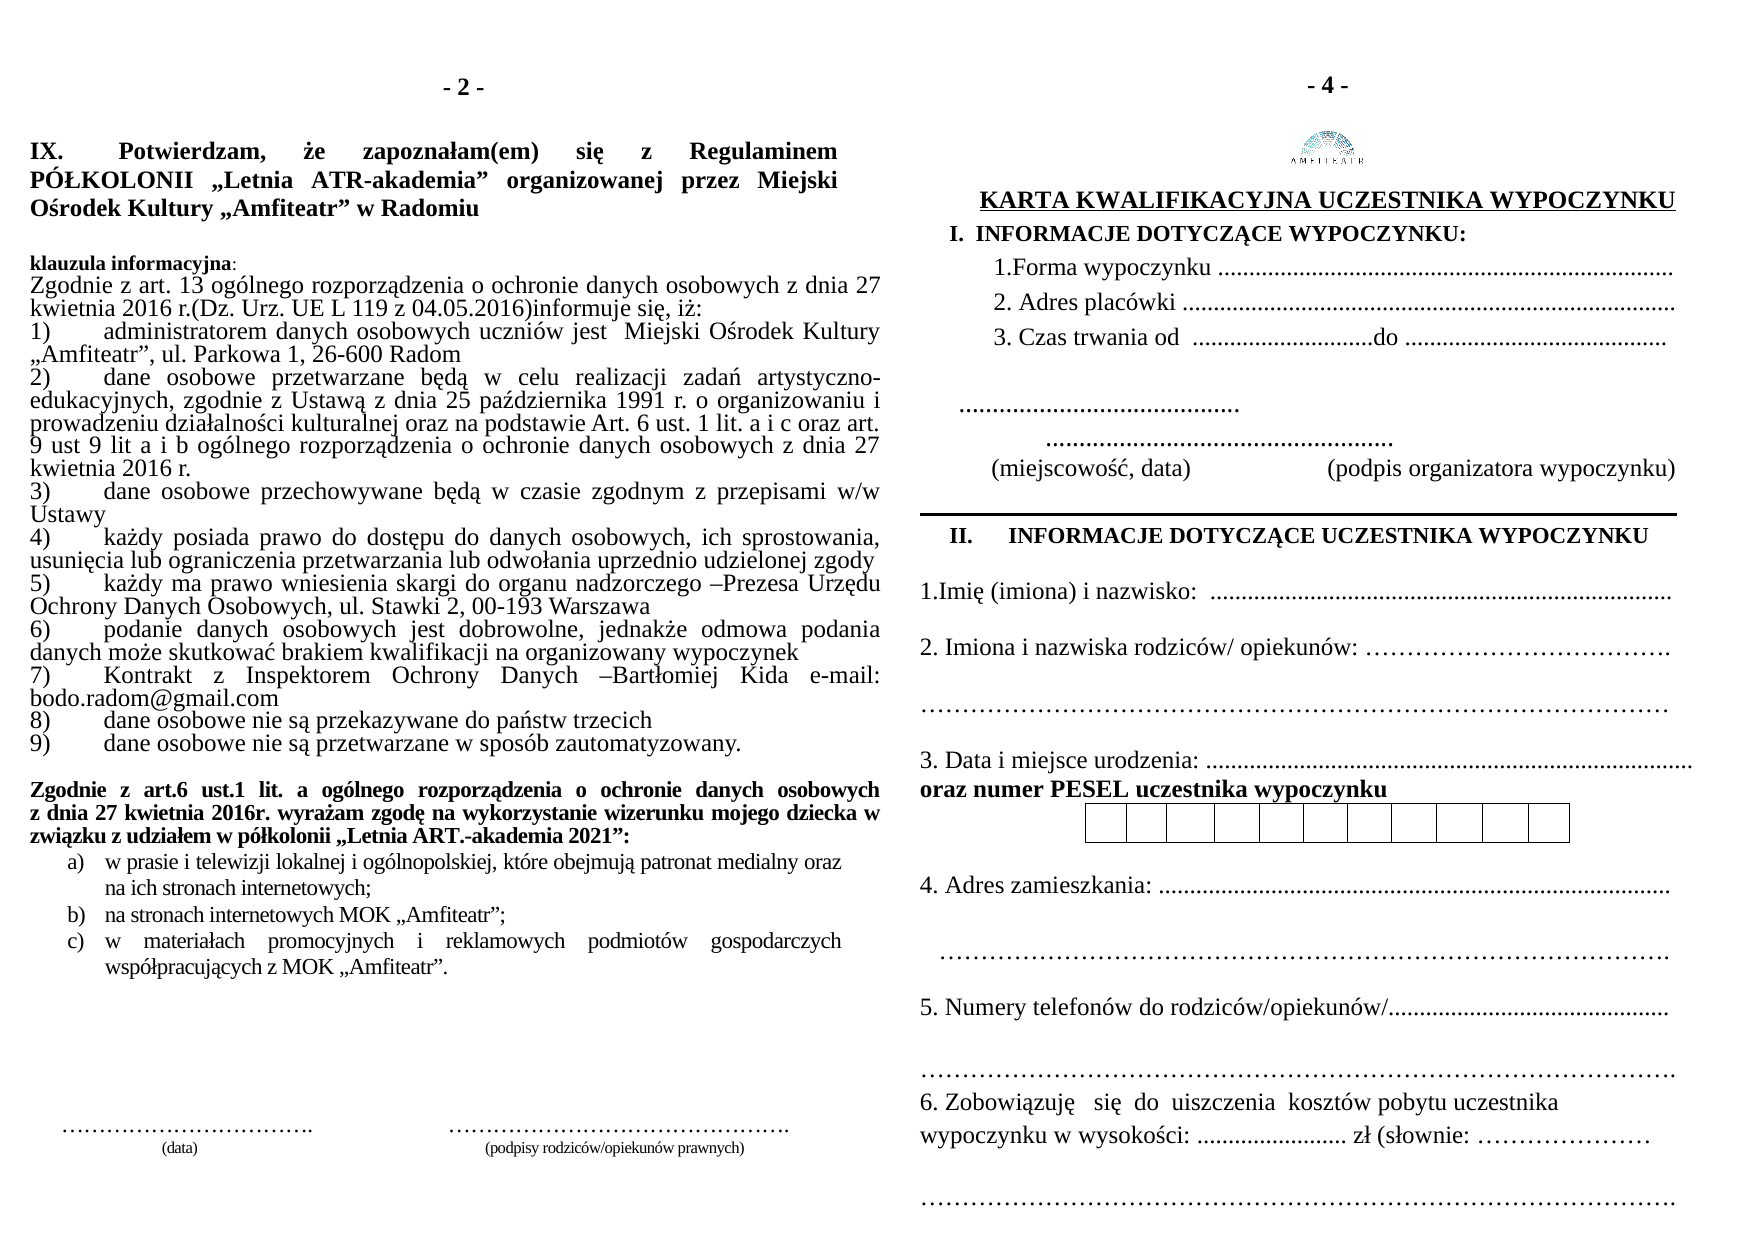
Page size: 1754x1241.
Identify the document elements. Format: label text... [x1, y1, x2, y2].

text 3. Data i miejsce urodzenia: .............................................................................. [919, 745, 1736, 774]
text ………………………………………………………………………………. [919, 1153, 1677, 1210]
text klauzula informacyjna: [29, 251, 846, 275]
text 1) administratorem danych osobowych uczniów jest Miejski Ośrodek Kultury „Amfiteatr”, ul. Parkowa 1, 26-600 Radom [29, 321, 881, 367]
text 9) dane osobowe nie są przetwarzane w sposób zautomatyzowany. [29, 733, 881, 756]
list w materiałach promocyjnych i reklamowych podmiotów gospodarczych współpracujących z MOK „Amfiteatr”. [67, 927, 842, 980]
table_header [1086, 804, 1126, 842]
text 3. Czas trwania od .............................do .......................................... [993, 322, 1677, 351]
text wypoczynku w wysokości: ........................ zł (słownie: ………………… [919, 1120, 1677, 1149]
table_header [1348, 804, 1391, 842]
table_header [1304, 804, 1347, 842]
text - 4 - [919, 70, 1736, 99]
text 6) podanie danych osobowych jest dobrowolne, jednakże odmowa podania danych może skutkować brakiem kwalifikacji na organizowany wypoczynek [29, 619, 881, 665]
table_header [1529, 804, 1569, 842]
table_header [1167, 804, 1214, 842]
list na stronach internetowych MOK „Amfiteatr”; [67, 901, 842, 927]
text 2) dane osobowe przetwarzane będą w celu realizacji zadań artystyczno-edukacyjnych, zgodnie z Ustawą z dnia 25 października 1991 r. o organizowaniu i prowadzeniu działalności kulturalnej oraz na podstawie Art. 6 ust. 1 lit. a i c oraz art. 9 ust 9 lit a i b ogólnego rozporządzenia o ochronie danych osobowych z dnia 27 kwietnia 2016 r. [29, 367, 881, 481]
text .......................................... .................................................... [919, 385, 1677, 453]
text ……………………………………………………………………………. [919, 936, 1677, 965]
table_header [1127, 804, 1166, 842]
table_header [1392, 804, 1436, 842]
text 8) dane osobowe nie są przekazywane do państw trzecich [29, 711, 881, 733]
subtitle Potwierdzam, że zapoznałam(em) się z Regulaminem PÓŁKOLONII „Letnia ATR-akademia” organizowanej przez Miejski Ośrodek Kultury „Amfiteatr” w Radomiu [29, 136, 838, 222]
subtitle INFORMACJE DOTYCZĄCE UCZESTNIKA WYPOCZYNKU [949, 522, 1677, 549]
text oraz numer PESEL uczestnika wypoczynku [919, 774, 1736, 802]
text ……………………………. ………………………………………. [29, 1112, 842, 1138]
text Zgodnie z art.6 ust.1 lit. a ogólnego rozporządzenia o ochronie danych osobowych z dnia 27 kwietnia 2016r. wyrażam zgodę na wykorzystanie wizerunku mojego dziecka w związku z udziałem w półkolonii „Letnia ART.-akademia 2021”: [29, 779, 881, 848]
text ……………………………………………………………………………… [919, 689, 1677, 717]
text 2. Imiona i nazwiska rodziców/ opiekunów: ………………………………. [919, 632, 1677, 661]
text 1.Forma wypoczynku ......................................................................... [919, 252, 1677, 281]
text (miejscowość, data) (podpis organizatora wypoczynku) [919, 453, 1677, 482]
text 7) Kontrakt z Inspektorem Ochrony Danych –Bartłomiej Kida e-mail: bodo.radom@gmail.com [29, 665, 881, 711]
table_header [1483, 804, 1528, 842]
text 6. Zobowiązuję się do uiszczenia kosztów pobytu uczestnika [919, 1087, 1677, 1116]
text 4) każdy posiada prawo do dostępu do danych osobowych, ich sprostowania, usunięcia lub ograniczenia przetwarzania lub odwołania uprzednio udzielonej zgody [29, 527, 881, 573]
subtitle INFORMACJE DOTYCZĄCE WYPOCZYNKU: [949, 220, 1677, 246]
table_header [1260, 804, 1303, 842]
list w prasie i telewizji lokalnej i ogólnopolskiej, które obejmują patronat medialny oraz na ich stronach internetowych; [67, 848, 842, 901]
text - 2 - [89, 72, 838, 101]
picture [1276, 99, 1380, 185]
text 5. Numery telefonów do rodziców/opiekunów/............................................. [919, 992, 1677, 1021]
text ………………………………………………………………………………. [919, 1025, 1677, 1083]
text 4. Adres zamieszkania: .................................................................................. [919, 870, 1677, 899]
title KARTA KWALIFIKACYJNA UCZESTNIKA WYPOCZYNKU [919, 185, 1736, 214]
table_header [1215, 804, 1259, 842]
table_header [1437, 804, 1482, 842]
text 1.Imię (imiona) i nazwisko: .......................................................................... [919, 576, 1677, 605]
text 3) dane osobowe przechowywane będą w czasie zgodnym z przepisami w/w Ustawy [29, 481, 881, 527]
text 5) każdy ma prawo wniesienia skargi do organu nadzorczego –Prezesa Urzędu Ochrony Danych Osobowych, ul. Stawki 2, 00-193 Warszawa [29, 573, 881, 619]
text Zgodnie z art. 13 ogólnego rozporządzenia o ochronie danych osobowych z dnia 27 kwietnia 2016 r.(Dz. Urz. UE L 119 z 04.05.2016)informuje się, iż: [29, 275, 881, 321]
text (data) (podpisy rodziców/opiekunów prawnych) [89, 1138, 757, 1157]
text 2. Adres placówki ............................................................................... [993, 287, 1677, 316]
